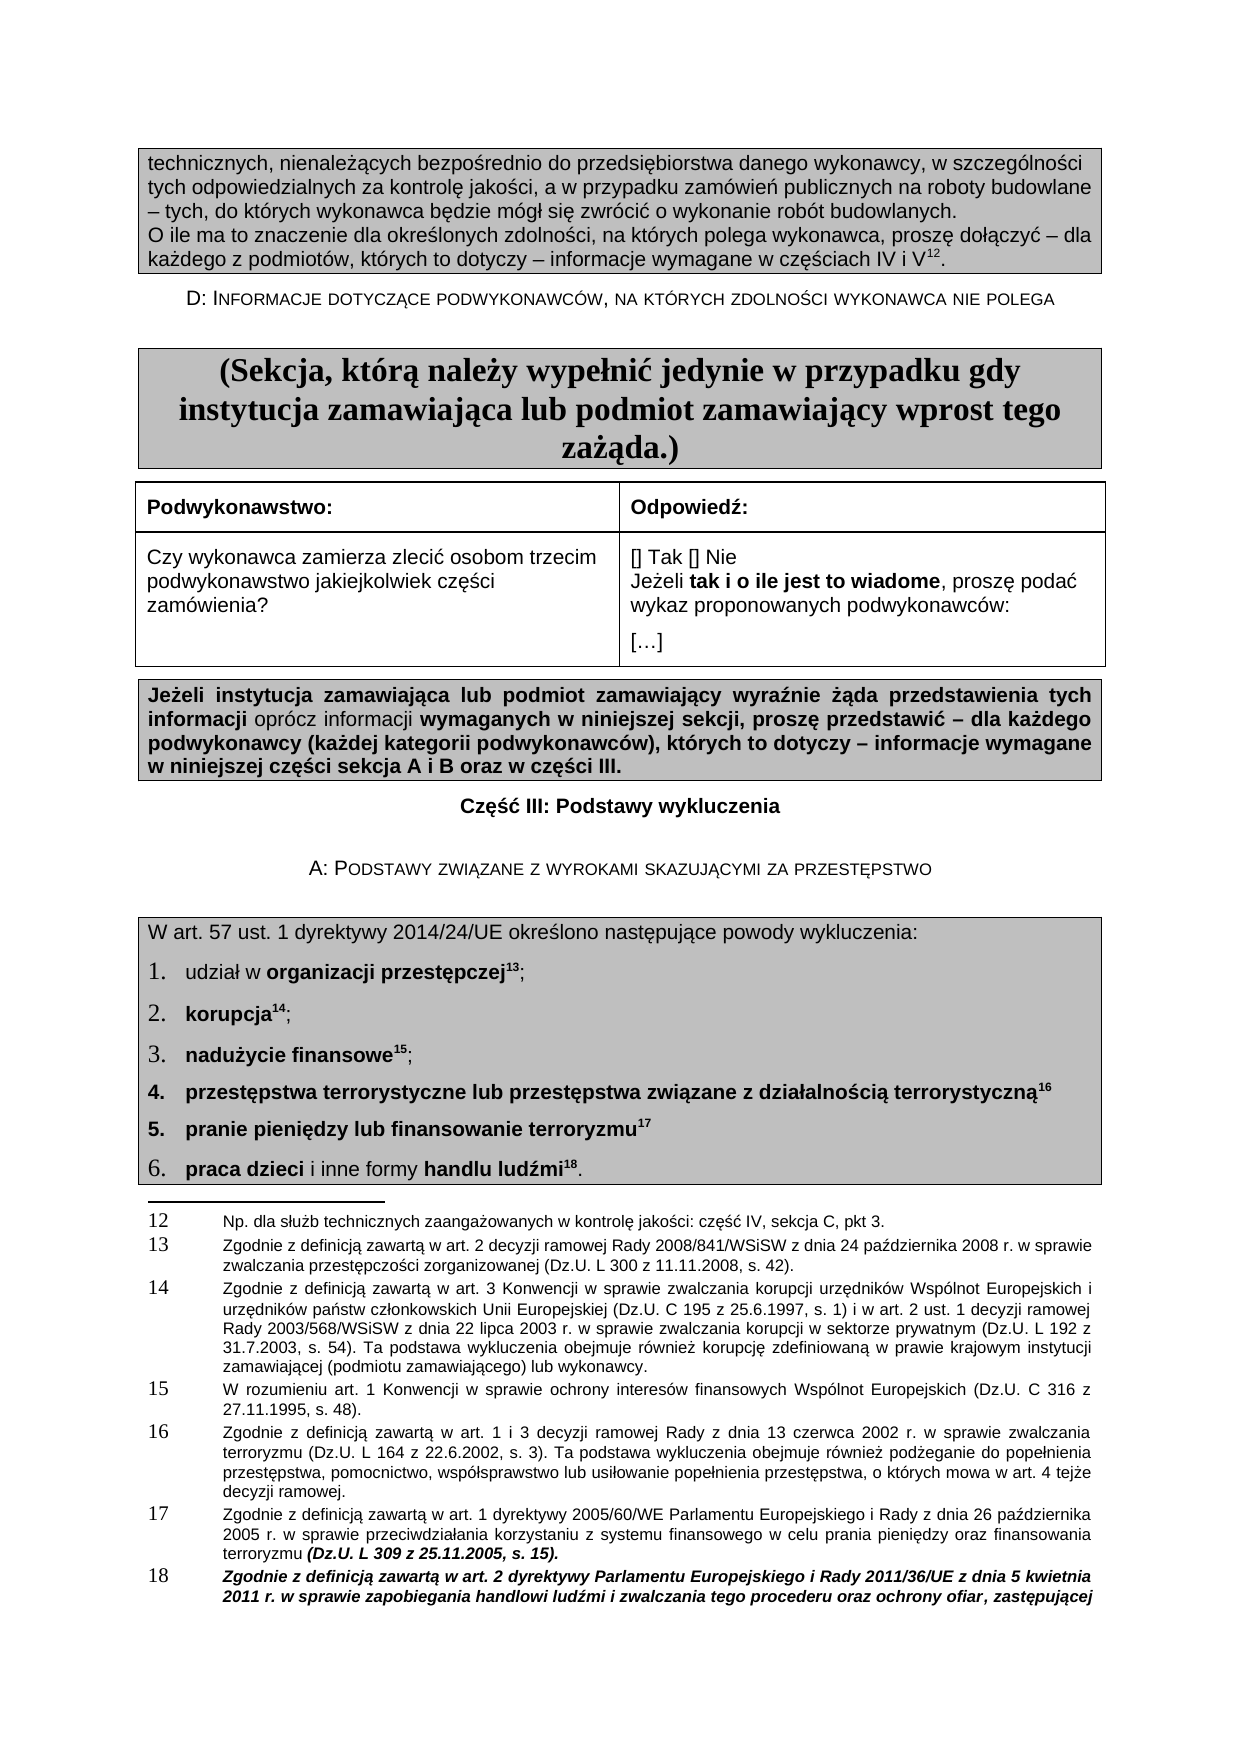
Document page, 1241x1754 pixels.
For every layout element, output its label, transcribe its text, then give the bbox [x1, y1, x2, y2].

title A: Podstawy związane z wyrokami skazującymi za przestępstwo [148, 855, 1093, 879]
list pranie pieniędzy lub finansowanie terroryzmu [139, 1113, 1101, 1141]
text W art. 57 ust. 1 dyrektywy 2014/24/UE określono następujące powody wykluczenia: [139, 918, 1101, 944]
list praca dzieci i inne formy handlu ludźmi. [139, 1150, 1101, 1184]
list udział w organizacji przestępczej; [139, 953, 1101, 985]
table_cell Czy wykonawca zamierza zlecić osobom trzecim podwykonawstwo jakiejkolwiek części zamówienia? [136, 533, 619, 666]
list przestępstwa terrorystyczne lub przestępstwa związane z działalnością terrorystyczną [139, 1077, 1101, 1104]
title (Sekcja, którą należy wypełnić jedynie w przypadku gdy instytucja zamawiająca lub podmiot zamawiający wprost tego zażąda.) [139, 349, 1101, 468]
list korupcja; [139, 994, 1101, 1026]
title Część III: Podstawy wykluczenia [148, 794, 1093, 818]
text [139, 149, 1101, 273]
table_header Podwykonawstwo: [136, 483, 619, 531]
title D: Informacje dotyczące podwykonawców, na których zdolności wykonawca nie polega [148, 286, 1093, 310]
title Jeżeli instytucja zamawiająca lub podmiot zamawiający wyraźnie żąda przedstawienia tych informacji oprócz informacji wymaganych w niniejszej sekcji, proszę przedstawić – dla każdego podwykonawcy (każdej kategorii podwykonawców), których to dotyczy – informacje wymagane w niniejszej części sekcja A i B oraz w części III. [139, 680, 1101, 780]
table_header Odpowiedź: [620, 483, 1105, 531]
table_cell [] Tak [] Nie Jeżeli tak i o ile jest to wiadome, proszę podać wykaz proponowanych podwykonawców: […] [620, 533, 1105, 666]
list nadużycie finansowe; [139, 1036, 1101, 1068]
